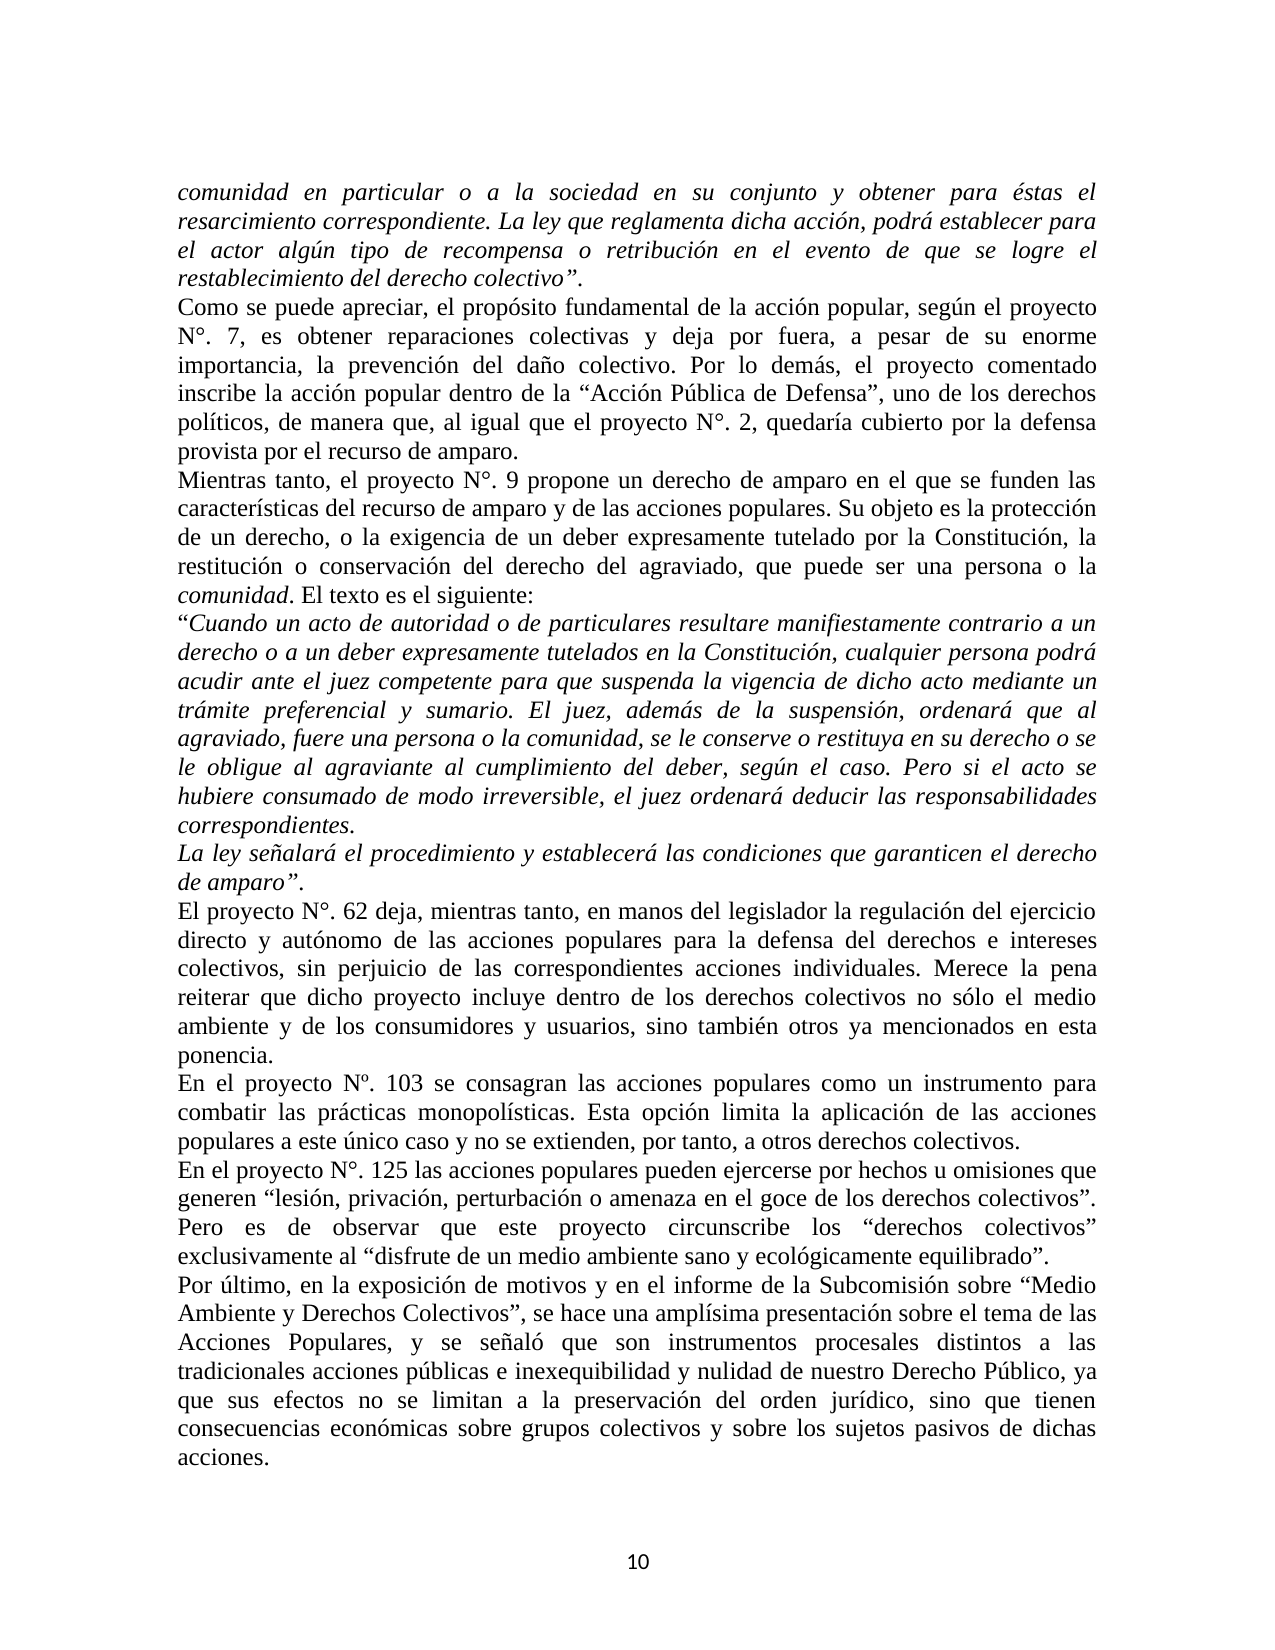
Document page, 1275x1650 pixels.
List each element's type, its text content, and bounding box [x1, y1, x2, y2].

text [177, 177, 1098, 292]
text En el proyecto N°. 125 las acciones populares pueden ejercerse por hechos u omisiones que generen “lesión, privación, perturbación o amenaza en el goce de los derechos colectivos”. Pero es de observar que este proyecto circunscribe los “derechos colectivos” exclusivamente al “disfrute de un medio ambiente sano y ecológicamente equilibrado”. [177, 1155, 1098, 1270]
text El proyecto N°. 62 deja, mientras tanto, en manos del legislador la regulación del ejercicio directo y autónomo de las acciones populares para la defensa del derechos e intereses colectivos, sin perjuicio de las correspondientes acciones individuales. Merece la pena reiterar que dicho proyecto incluye dentro de los derechos colectivos no sólo el medio ambiente y de los consumidores y usuarios, sino también otros ya mencionados en esta ponencia. [177, 896, 1098, 1068]
text Mientras tanto, el proyecto N°. 9 propone un derecho de amparo en el que se funden las características del recurso de amparo y de las acciones populares. Su objeto es la protección de un derecho, o la exigencia de un deber expresamente tutelado por la Constitución, la restitución o conservación del derecho del agraviado, que puede ser una persona o la comunidad. El texto es el siguiente: [177, 465, 1098, 608]
text La ley señalará el procedimiento y establecerá las condiciones que garanticen el derecho de amparo”. [177, 838, 1098, 896]
text Como se puede apreciar, el propósito fundamental de la acción popular, según el proyecto N°. 7, es obtener reparaciones colectivas y deja por fuera, a pesar de su enorme importancia, la prevención del daño colectivo. Por lo demás, el proyecto comentado inscribe la acción popular dentro de la “Acción Pública de Defensa”, uno de los derechos políticos, de manera que, al igual que el proyecto N°. 2, quedaría cubierto por la defensa provista por el recurso de amparo. [177, 292, 1098, 465]
text “Cuando un acto de autoridad o de particulares resultare manifiestamente contrario a un derecho o a un deber expresamente tutelados en la Constitución, cualquier persona podrá acudir ante el juez competente para que suspenda la vigencia de dicho acto mediante un trámite preferencial y sumario. El juez, además de la suspensión, ordenará que al agraviado, fuere una persona o la comunidad, se le conserve o restituya en su derecho o se le obligue al agraviante al cumplimiento del deber, según el caso. Pero si el acto se hubiere consumado de modo irreversible, el juez ordenará deducir las responsabilidades correspondientes. [177, 608, 1098, 838]
text En el proyecto Nº. 103 se consagran las acciones populares como un instrumento para combatir las prácticas monopolísticas. Esta opción limita la aplicación de las acciones populares a este único caso y no se extienden, por tanto, a otros derechos colectivos. [177, 1068, 1098, 1155]
text Por último, en la exposición de motivos y en el informe de la Subcomisión sobre “Medio Ambiente y Derechos Colectivos”, se hace una amplísima presentación sobre el tema de las Acciones Populares, y se señaló que son instrumentos procesales distintos a las tradicionales acciones públicas e inexequibilidad y nulidad de nuestro Derecho Público, ya que sus efectos no se limitan a la preservación del orden jurídico, sino que tienen consecuencias económicas sobre grupos colectivos y sobre los sujetos pasivos de dichas acciones. [177, 1270, 1098, 1471]
